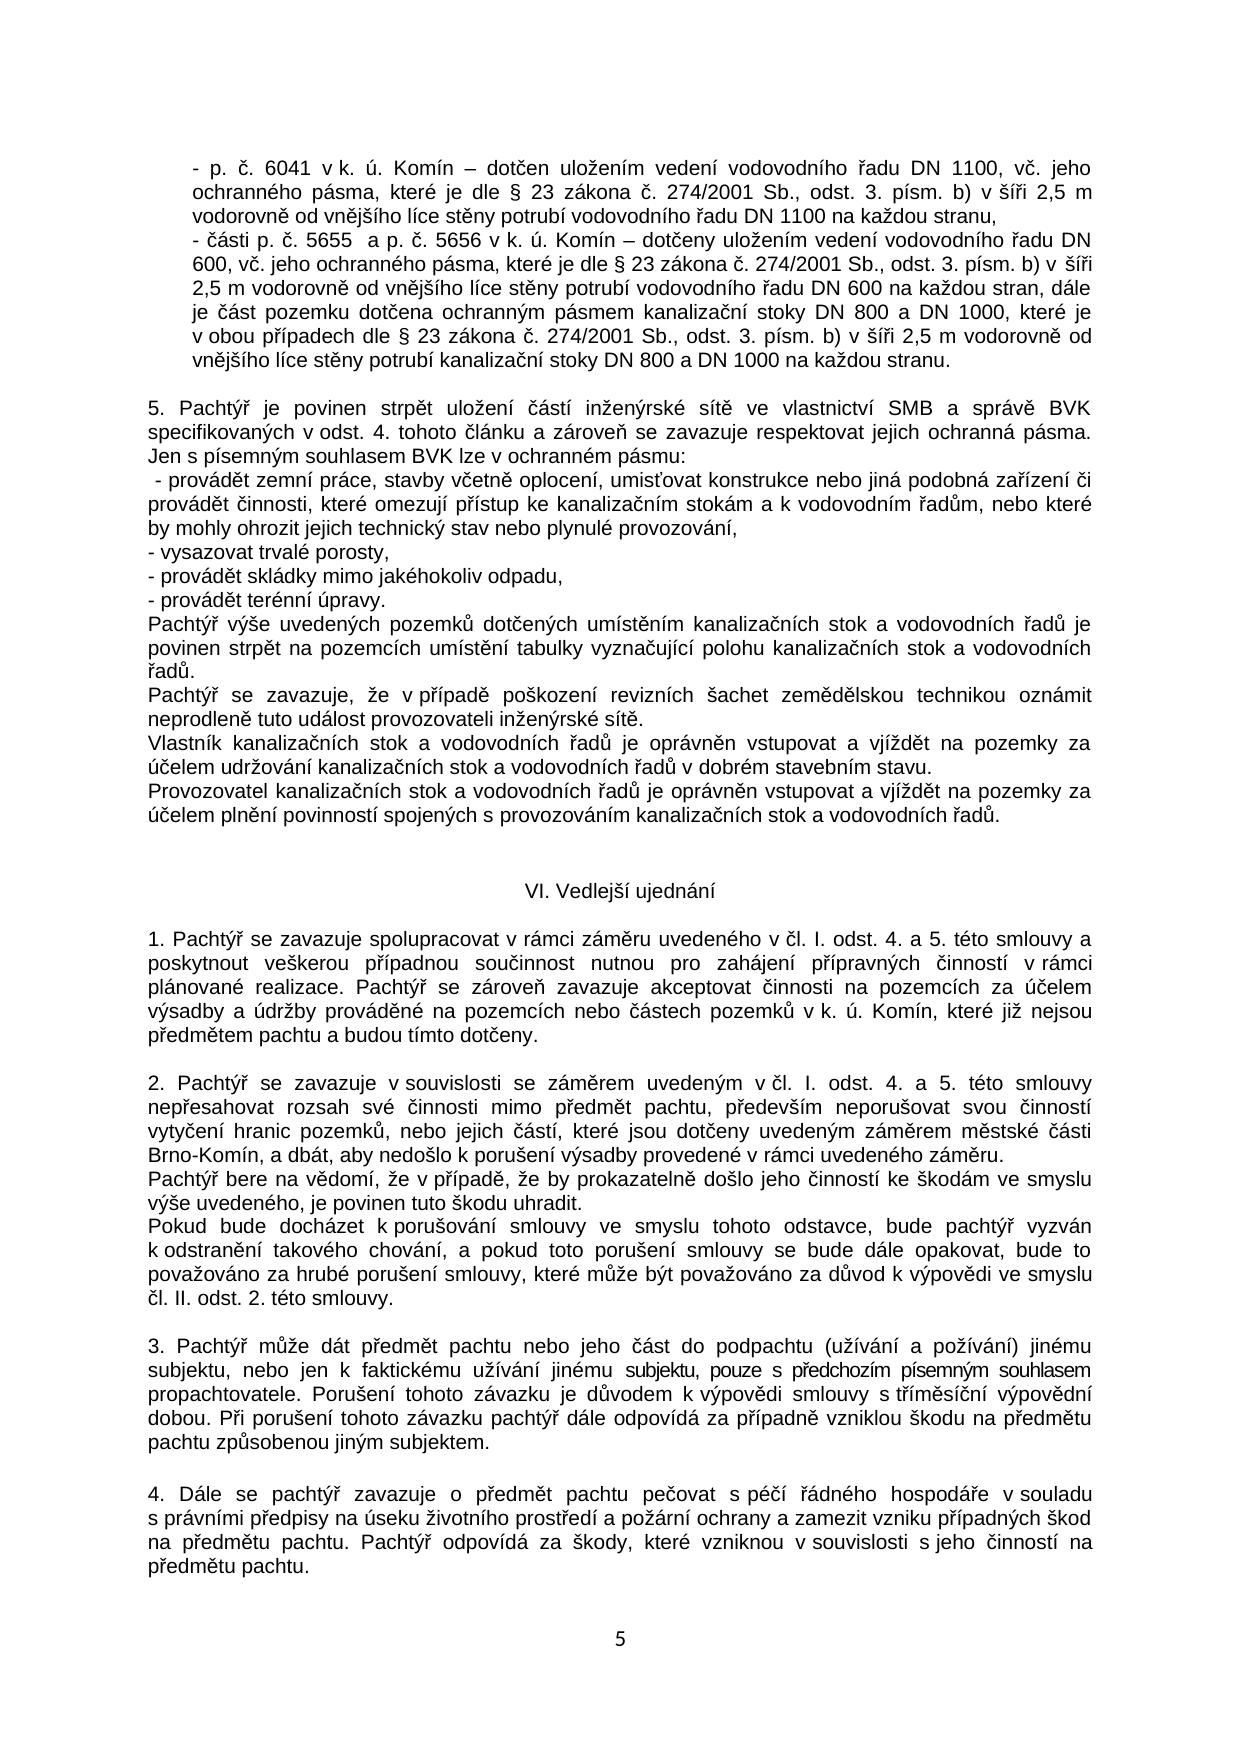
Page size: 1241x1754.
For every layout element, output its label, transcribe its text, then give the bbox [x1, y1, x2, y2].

text VI. Vedlejší ujednání [148, 879, 1093, 903]
text Pokud bude docházet k porušování smlouvy ve smyslu tohoto odstavce, bude pachtýř vyzván k odstranění takového chování, a pokud toto porušení smlouvy se bude dále opakovat, bude to považováno za hrubé porušení smlouvy, které může být považováno za důvod k výpovědi ve smyslu čl. II. odst. 2. této smlouvy. [148, 1214, 1093, 1310]
text Pachtýř se zavazuje, že v případě poškození revizních šachet zemědělskou technikou oznámit neprodleně tuto událost provozovateli inženýrské sítě. [148, 683, 1093, 731]
text Pachtýř bere na vědomí, že v případě, že by prokazatelně došlo jeho činností ke škodám ve smyslu výše uvedeného, je povinen tuto škodu uhradit. [148, 1166, 1093, 1214]
text 1. Pachtýř se zavazuje spolupracovat v rámci záměru uvedeného v čl. I. odst. 4. a 5. této smlouvy a poskytnout veškerou případnou součinnost nutnou pro zahájení přípravných činností v rámci plánované realizace. Pachtýř se zároveň zavazuje akceptovat činnosti na pozemcích za účelem výsadby a údržby prováděné na pozemcích nebo částech pozemků v k. ú. Komín, které již nejsou předmětem pachtu a budou tímto dotčeny. [148, 927, 1093, 1047]
text - části p. č. 5655 a p. č. 5656 v k. ú. Komín – dotčeny uložením vedení vodovodního řadu DN 600, vč. jeho ochranného pásma, které je dle § 23 zákona č. 274/2001 Sb., odst. 3. písm. b) v šíři 2,5 m vodorovně od vnějšího líce stěny potrubí vodovodního řadu DN 600 na každou stran, dále je část pozemku dotčena ochranným pásmem kanalizační stoky DN 800 a DN 1000, které je v obou případech dle § 23 zákona č. 274/2001 Sb., odst. 3. písm. b) v šíři 2,5 m vodorovně od vnějšího líce stěny potrubí kanalizační stoky DN 800 a DN 1000 na každou stranu. [192, 228, 1093, 372]
text 4. Dále se pachtýř zavazuje o předmět pachtu pečovat s péčí řádného hospodáře v souladu s právními předpisy na úseku životního prostředí a požární ochrany a zamezit vzniku případných škod na předmětu pachtu. Pachtýř odpovídá za škody, které vzniknou v souvislosti s jeho činností na předmětu pachtu. [148, 1482, 1093, 1578]
text Provozovatel kanalizačních stok a vodovodních řadů je oprávněn vstupovat a vjíždět na pozemky za účelem plnění povinností spojených s provozováním kanalizačních stok a vodovodních řadů. [148, 779, 1093, 827]
text 3. Pachtýř může dát předmět pachtu nebo jeho část do podpachtu (užívání a požívání) jinému subjektu, nebo jen k faktickému užívání jinému subjektu, pouze s předchozím písemným souhlasem propachtovatele. Porušení tohoto závazku je důvodem k výpovědi smlouvy s tříměsíční výpovědní dobou. Při porušení tohoto závazku pachtýř dále odpovídá za případně vzniklou škodu na předmětu pachtu způsobenou jiným subjektem. [148, 1334, 1093, 1454]
text Pachtýř výše uvedených pozemků dotčených umístěním kanalizačních stok a vodovodních řadů je povinen strpět na pozemcích umístění tabulky vyznačující polohu kanalizačních stok a vodovodních řadů. [148, 611, 1093, 683]
text - p. č. 6041 v k. ú. Komín – dotčen uložením vedení vodovodního řadu DN 1100, vč. jeho ochranného pásma, které je dle § 23 zákona č. 274/2001 Sb., odst. 3. písm. b) v šíři 2,5 m vodorovně od vnějšího líce stěny potrubí vodovodního řadu DN 1100 na každou stranu, [192, 156, 1093, 228]
text Vlastník kanalizačních stok a vodovodních řadů je oprávněn vstupovat a vjíždět na pozemky za účelem udržování kanalizačních stok a vodovodních řadů v dobrém stavebním stavu. [148, 731, 1093, 779]
text 2. Pachtýř se zavazuje v souvislosti se záměrem uvedeným v čl. I. odst. 4. a 5. této smlouvy nepřesahovat rozsah své činnosti mimo předmět pachtu, především neporušovat svou činností vytyčení hranic pozemků, nebo jejich částí, které jsou dotčeny uvedeným záměrem městské části Brno-Komín, a dbát, aby nedošlo k porušení výsadby provedené v rámci uvedeného záměru. [148, 1071, 1093, 1166]
text - provádět zemní práce, stavby včetně oplocení, umisťovat konstrukce nebo jiná podobná zařízení či provádět činnosti, které omezují přístup ke kanalizačním stokám a k vodovodním řadům, nebo které by mohly ohrozit jejich technický stav nebo plynulé provozování, [148, 468, 1093, 539]
text 5. Pachtýř je povinen strpět uložení částí inženýrské sítě ve vlastnictví SMB a správě BVK specifikovaných v odst. 4. tohoto článku a zároveň se zavazuje respektovat jejich ochranná pásma. Jen s písemným souhlasem BVK lze v ochranném pásmu: [148, 396, 1093, 468]
text - vysazovat trvalé porosty, [148, 539, 1093, 563]
text - provádět terénní úpravy. [148, 587, 1093, 611]
text - provádět skládky mimo jakéhokoliv odpadu, [148, 563, 1093, 587]
